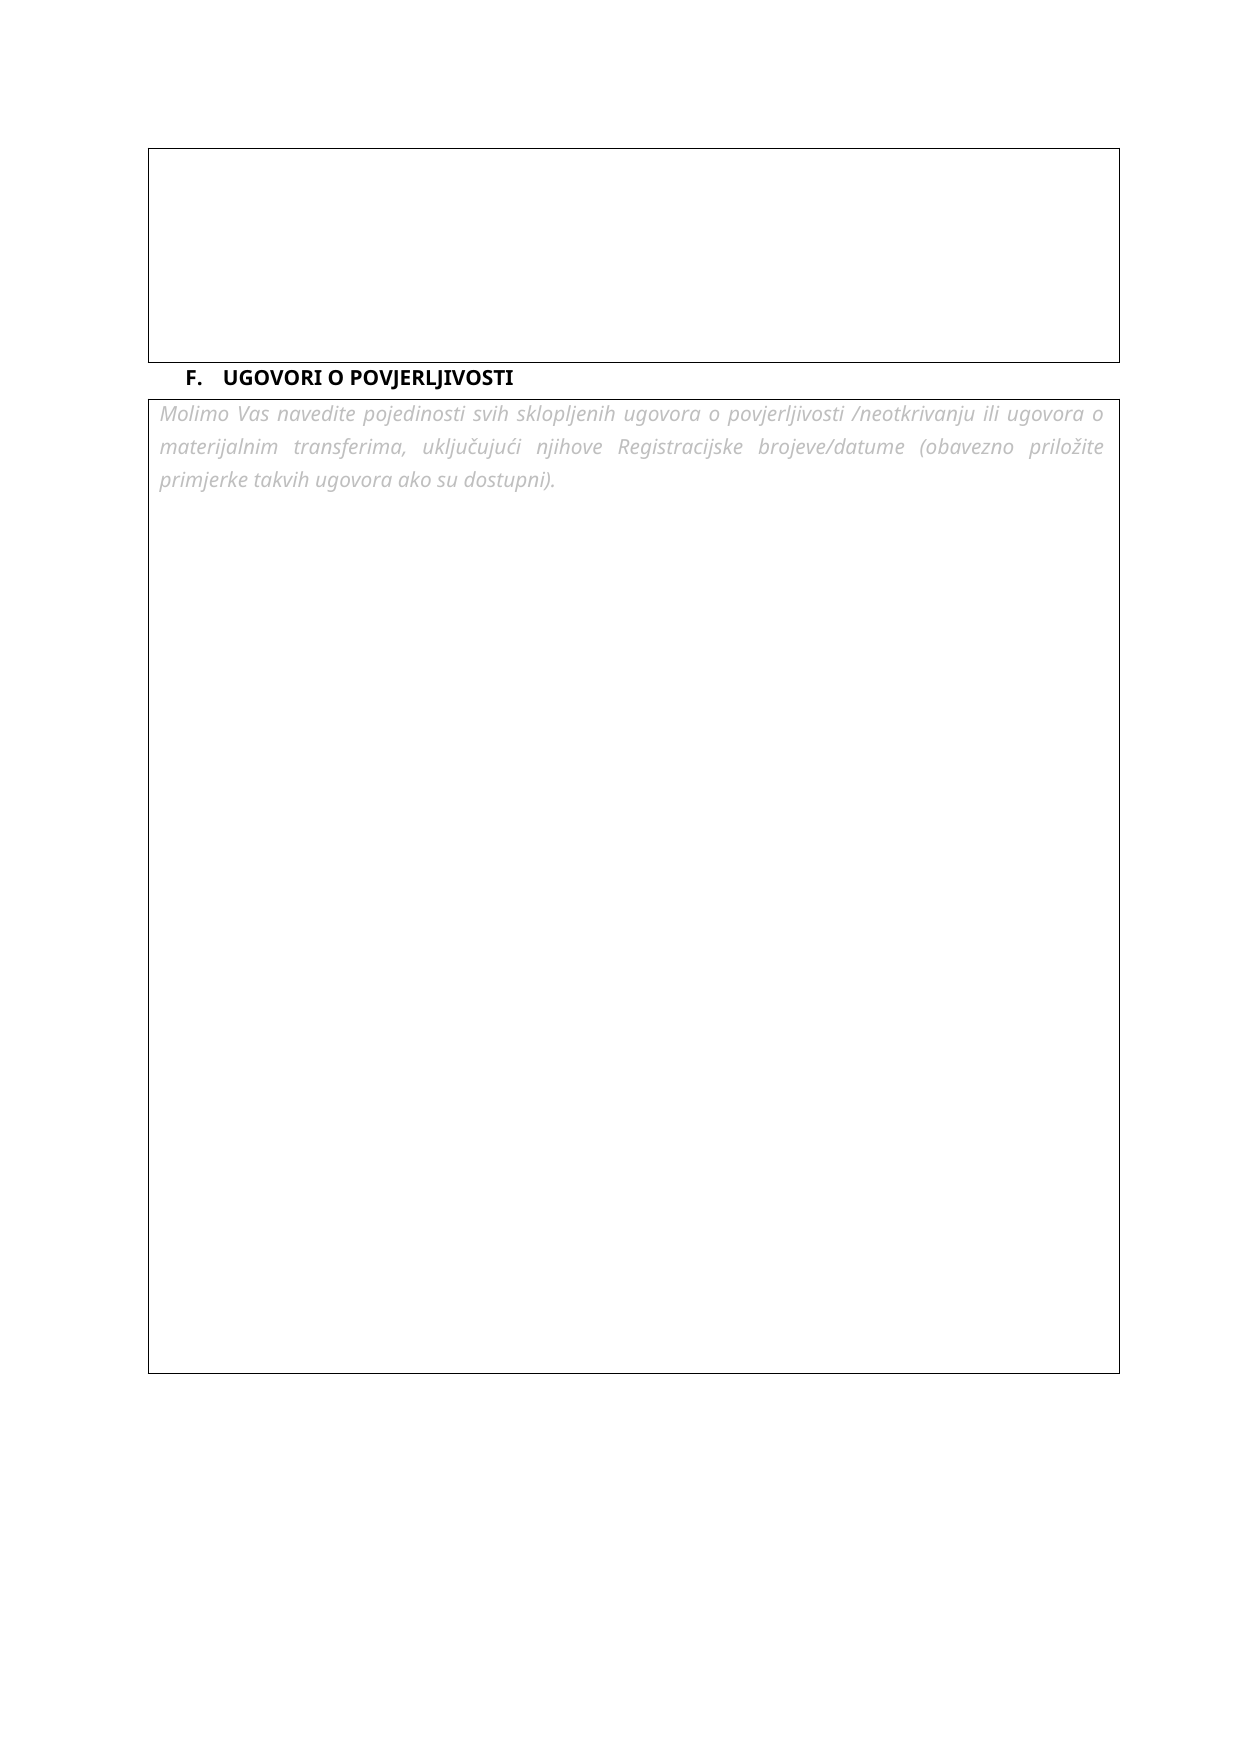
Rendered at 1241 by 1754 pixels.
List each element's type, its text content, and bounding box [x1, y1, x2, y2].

table_header Molimo Vas navedite pojedinosti svih sklopljenih ugovora o povjerljivosti /neotkrivanju ili ugovora o materijalnim transferima, uključujući njihove Registracijske brojeve/datume (obavezno priložite primjerke takvih ugovora ako su dostupni). [149, 400, 1119, 1372]
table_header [149, 149, 1119, 362]
list UGOVORI O POVJERLJIVOSTI [185, 363, 1093, 391]
